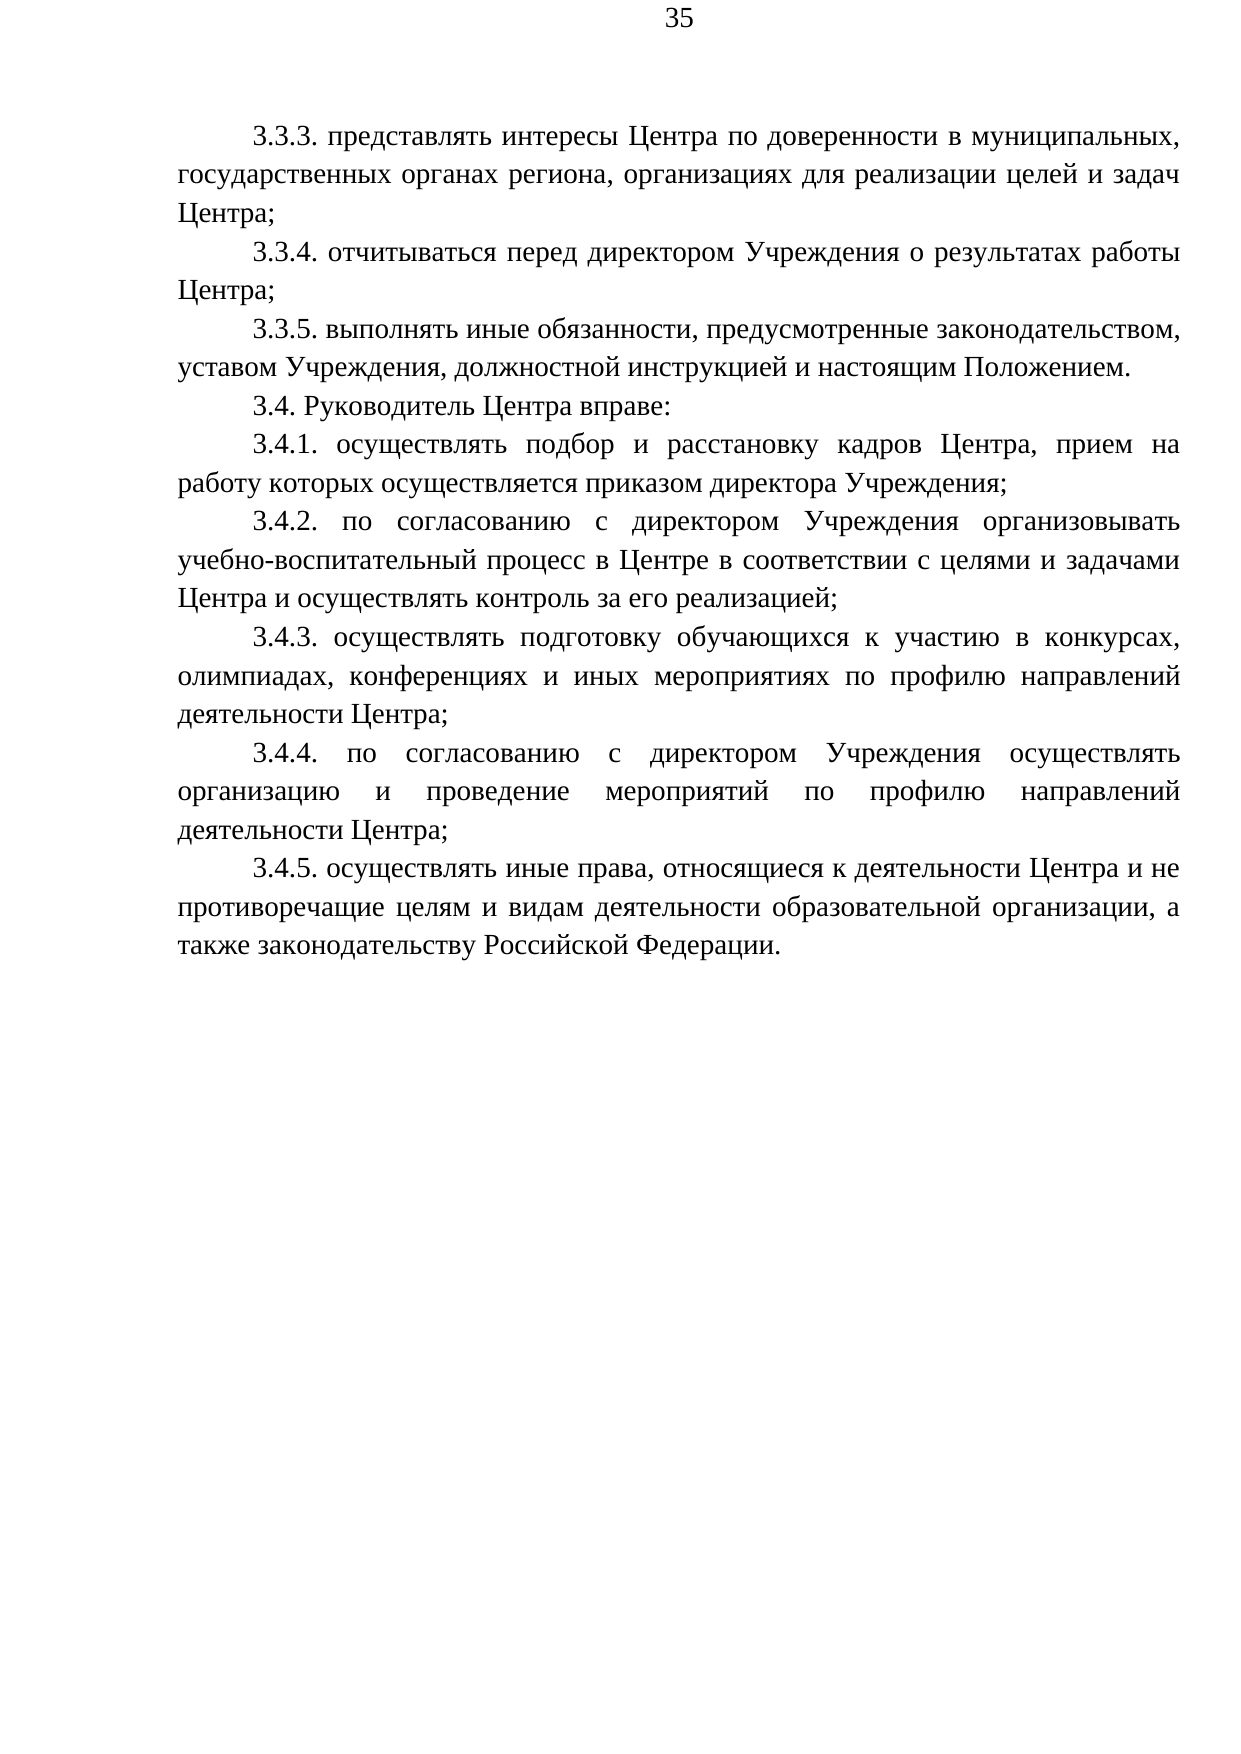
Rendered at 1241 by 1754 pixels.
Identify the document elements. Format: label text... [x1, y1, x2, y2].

text 3.4.3. осуществлять подготовку обучающихся к участию в конкурсах, олимпиадах, конференциях и иных мероприятиях по профилю направлений деятельности Центра; [177, 619, 1181, 730]
text 3.4.4. по согласованию с директором Учреждения осуществлять организацию и проведение мероприятий по профилю направлений деятельности Центра; [177, 735, 1181, 845]
text 3.3.3. представлять интересы Центра по доверенности в муниципальных, государственных органах региона, организациях для реализации целей и задач Центра; [177, 118, 1181, 229]
text 3.4.1. осуществлять подбор и расстановку кадров Центра, прием на работу которых осуществляется приказом директора Учреждения; [177, 426, 1181, 498]
text 3.3.4. отчитываться перед директором Учреждения о результатах работы Центра; [177, 234, 1181, 306]
text 3.4. Руководитель Центра вправе: [177, 388, 1181, 421]
text 3.4.5. осуществлять иные права, относящиеся к деятельности Центра и не противоречащие целям и видам деятельности образовательной организации, а также законодательству Российской Федерации. [177, 850, 1181, 961]
text 3.3.5. выполнять иные обязанности, предусмотренные законодательством, уставом Учреждения, должностной инструкцией и настоящим Положением. [177, 311, 1181, 383]
text 3.4.2. по согласованию с директором Учреждения организовывать учебно-воспитательный процесс в Центре в соответствии с целями и задачами Центра и осуществлять контроль за его реализацией; [177, 503, 1181, 614]
